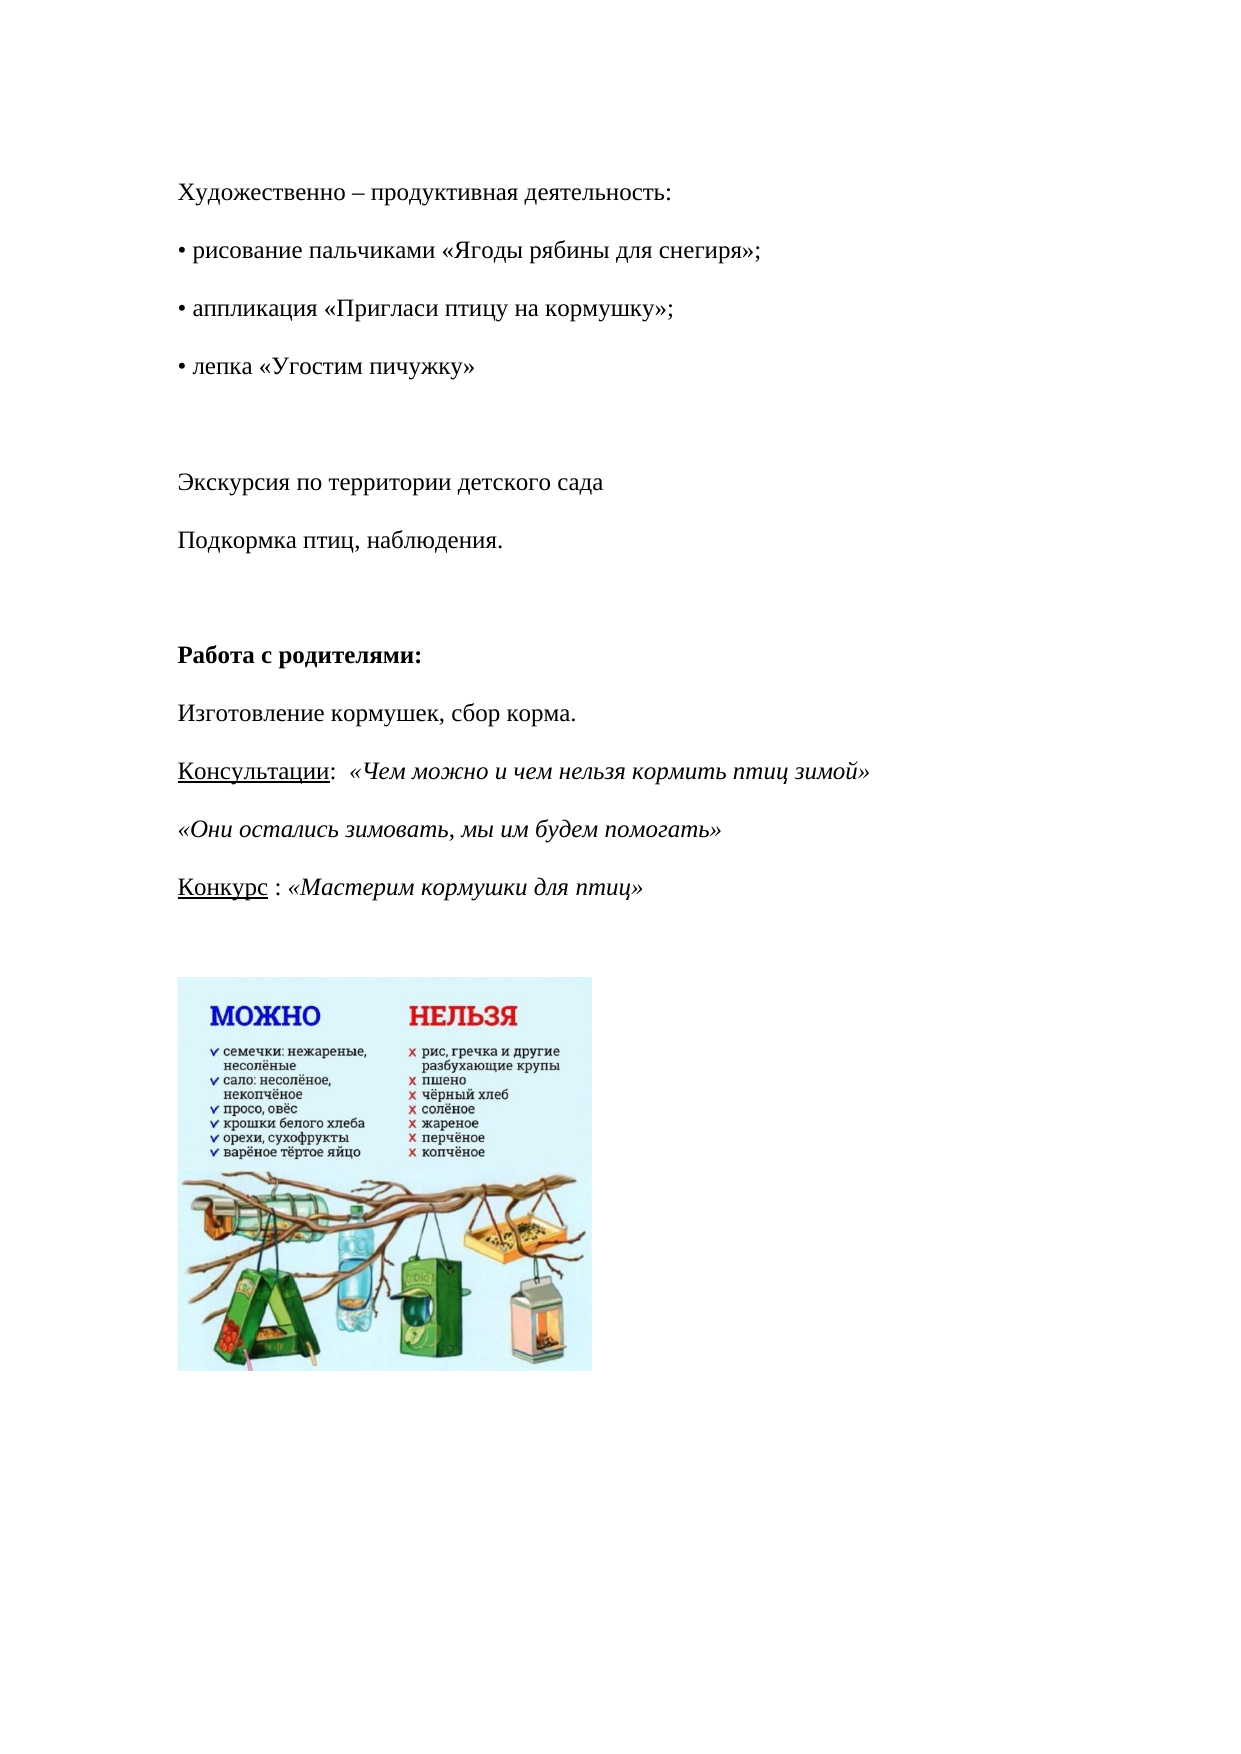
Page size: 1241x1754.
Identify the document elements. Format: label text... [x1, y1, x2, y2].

text «Они остались зимовать, мы им будем помогать» [177, 814, 1181, 843]
text • рисование пальчиками «Ягоды рябины для снегиря»; [177, 235, 1181, 264]
text Изготовление кормушек, сбор корма. [177, 698, 1181, 727]
text • аппликация «Пригласи птицу на кормушку»; [177, 293, 1181, 322]
text Конкурс : «Мастерим кормушки для птиц» [177, 872, 1181, 901]
text Работа с родителями: [177, 641, 1181, 669]
text Экскурсия по территории детского сада [177, 467, 1181, 496]
text Подкормка птиц, наблюдения. [177, 525, 1181, 553]
text Консультации: «Чем можно и чем нельзя кормить птиц зимой» [177, 756, 1181, 785]
text • лепка «Угостим пичужку» [177, 351, 1181, 380]
text Художественно – продуктивная деятельность: [177, 177, 1181, 206]
picture [177, 977, 592, 1371]
